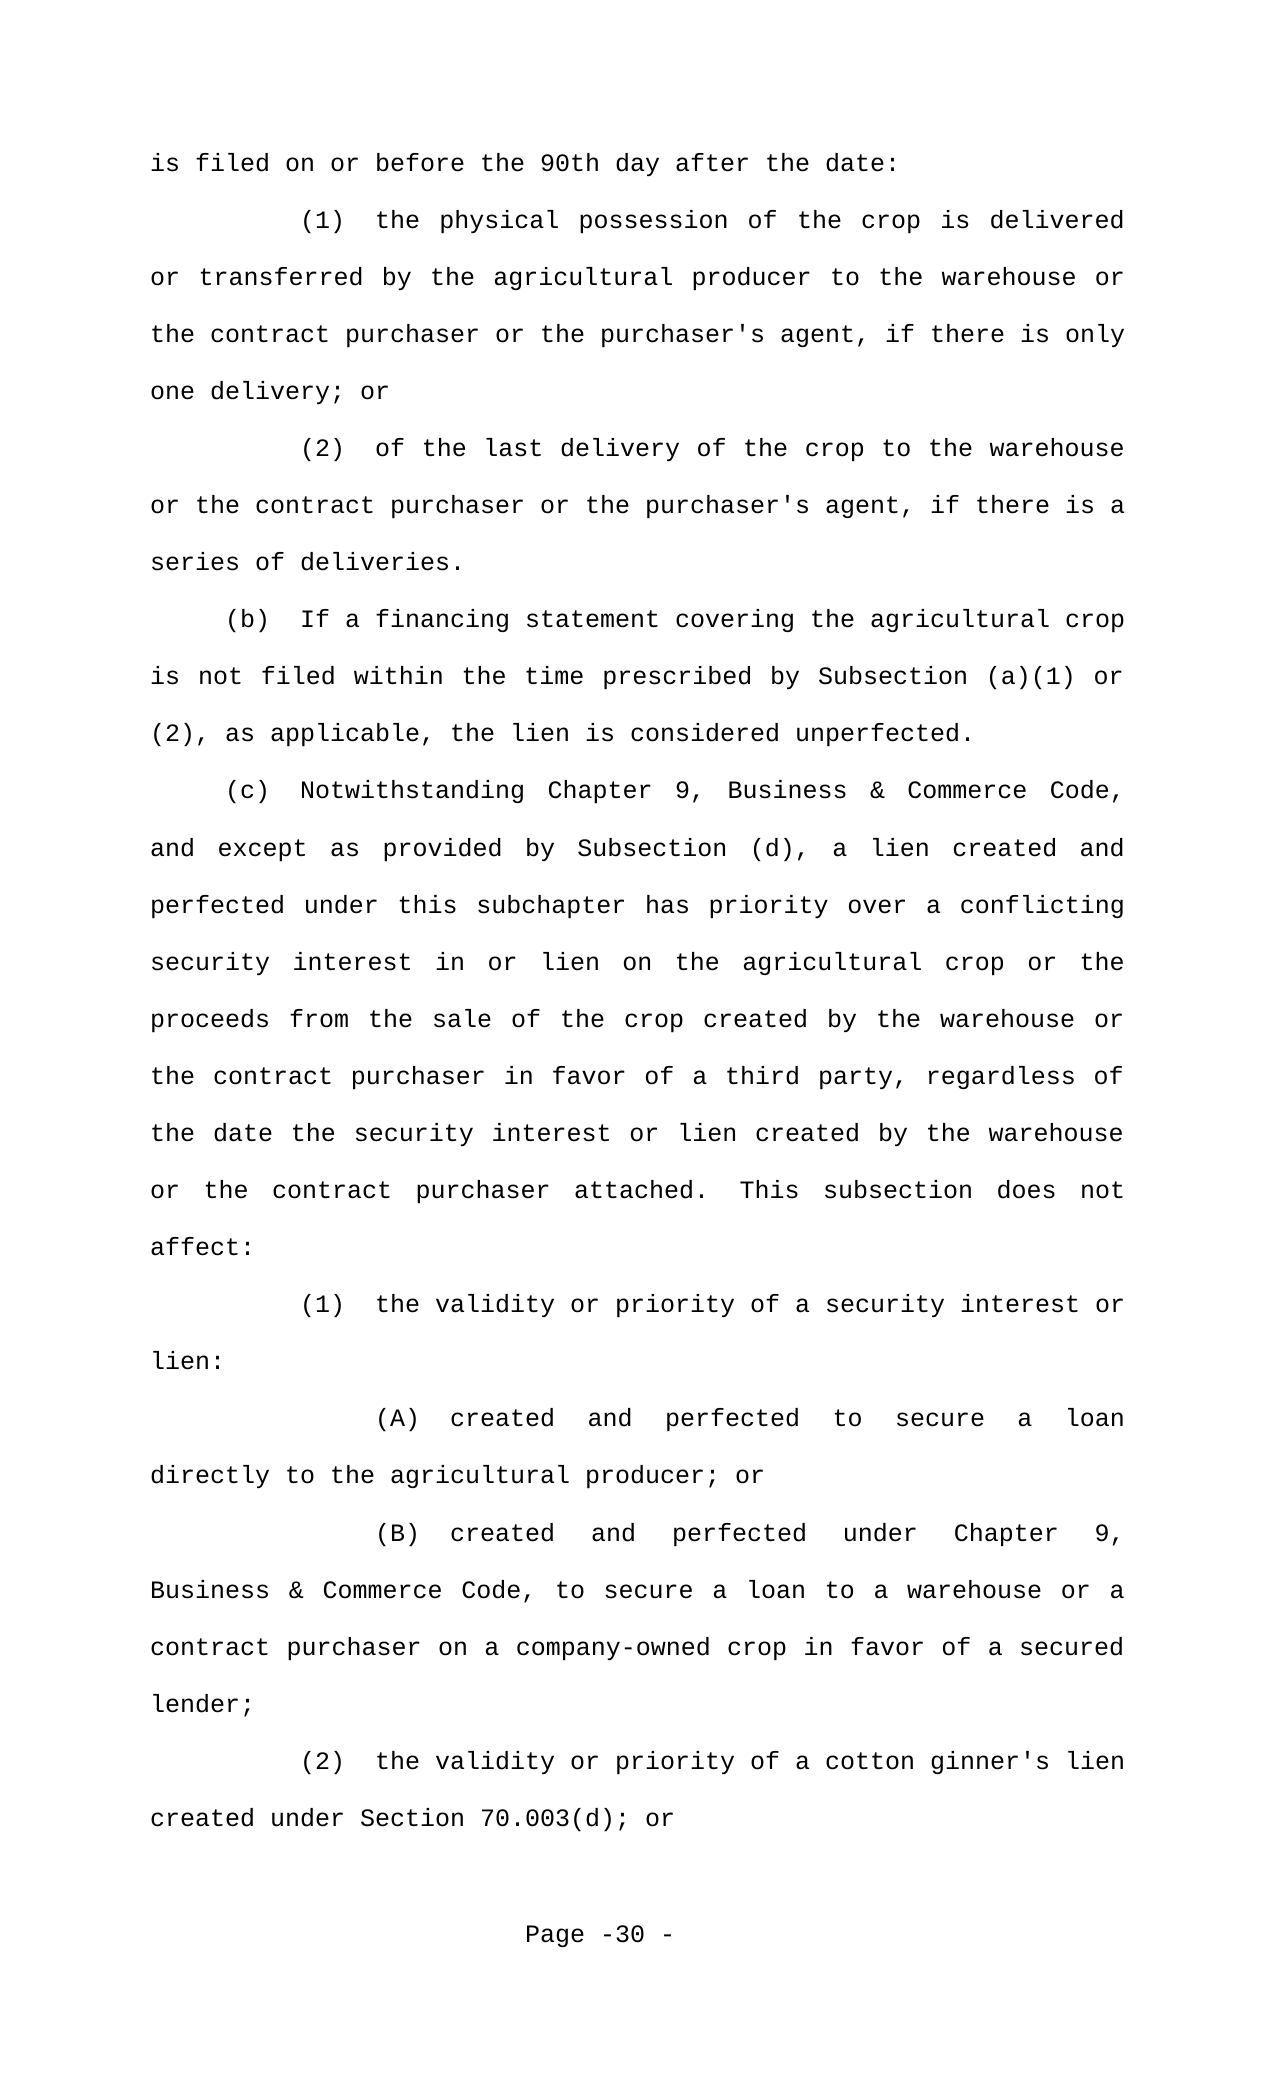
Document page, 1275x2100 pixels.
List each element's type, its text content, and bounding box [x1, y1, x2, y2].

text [150, 150, 1125, 178]
text (1) the physical possession of the crop is delivered or transferred by the agricultural producer to the warehouse or the contract purchaser or the purchaser's agent, if there is only one delivery; or [150, 207, 1125, 407]
text (1) the validity or priority of a security interest or lien: [150, 1292, 1125, 1377]
text (c) Notwithstanding Chapter 9, Business & Commerce Code, and except as provided by Subsection (d), a lien created and perfected under this subchapter has priority over a conflicting security interest in or lien on the agricultural crop or the proceeds from the sale of the crop created by the warehouse or the contract purchaser in favor of a third party, regardless of the date the security interest or lien created by the warehouse or the contract purchaser attached. This subsection does not affect: [150, 778, 1125, 1263]
text (b) If a financing statement covering the agricultural crop is not filed within the time prescribed by Subsection (a)(1) or (2), as applicable, the lien is considered unperfected. [150, 607, 1125, 749]
text (A) created and perfected to secure a loan directly to the agricultural producer; or [150, 1406, 1125, 1491]
text (2) the validity or priority of a cotton ginner's lien created under Section 70.003(d); or [150, 1748, 1125, 1834]
text (B) created and perfected under Chapter 9, Business & Commerce Code, to secure a loan to a warehouse or a contract purchaser on a company-owned crop in favor of a secured lender; [150, 1520, 1125, 1720]
text (2) of the last delivery of the crop to the warehouse or the contract purchaser or the purchaser's agent, if there is a series of deliveries. [150, 435, 1125, 578]
